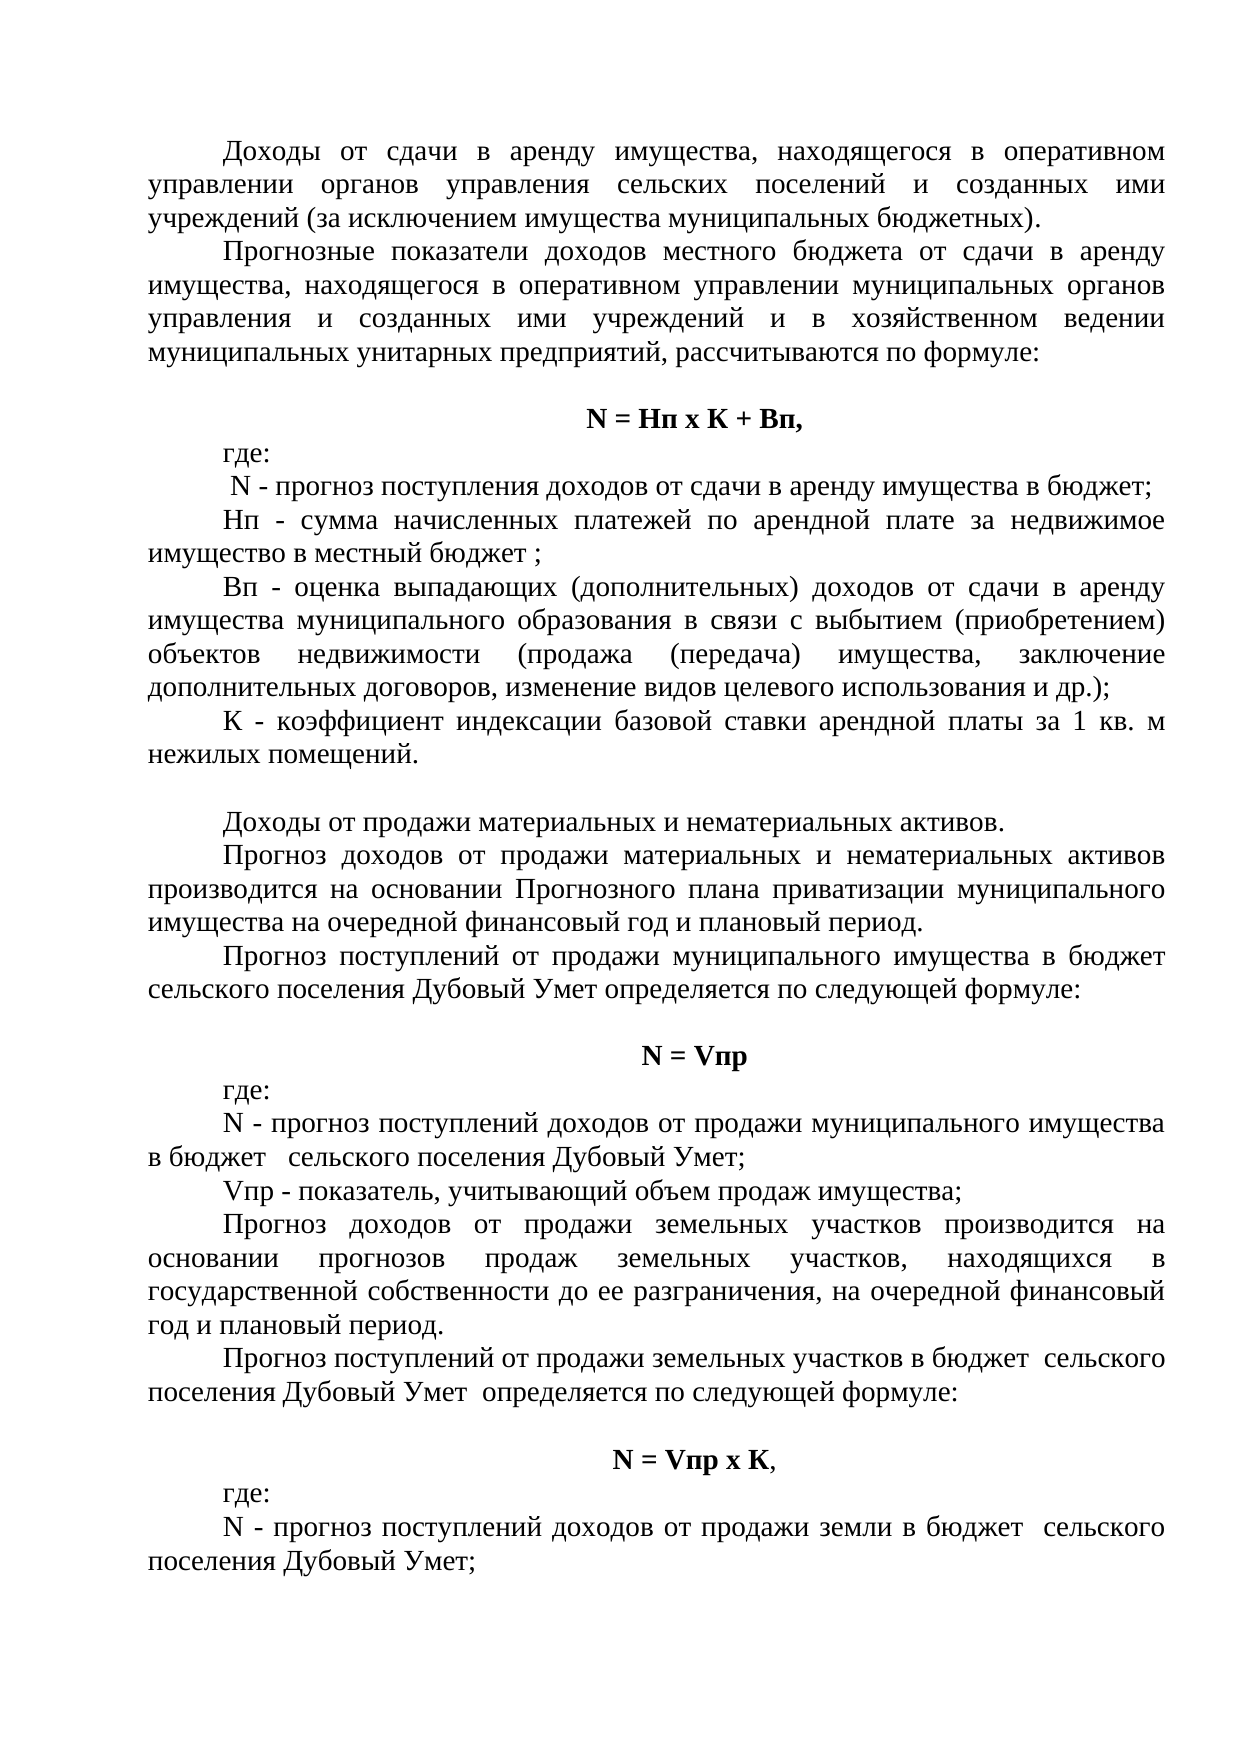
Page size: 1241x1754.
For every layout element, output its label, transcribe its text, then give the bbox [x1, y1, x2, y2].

text Прогноз доходов от продажи материальных и нематериальных активов производится на основании Прогнозного плана приватизации муниципального имущества на очередной финансовый год и плановый период. [148, 837, 1166, 938]
text где: [148, 1476, 1166, 1509]
text где: [148, 435, 1166, 468]
text Vпр - показатель, учитывающий объем продаж имущества; [148, 1173, 1166, 1206]
text Прогноз поступлений от продажи муниципального имущества в бюджет сельского поселения Дубовый Умет определяется по следующей формуле: [148, 938, 1166, 1005]
text Вп - оценка выпадающих (дополнительных) доходов от сдачи в аренду имущества муниципального образования в связи с выбытием (приобретением) объектов недвижимости (продажа (передача) имущества, заключение дополнительных договоров, изменение видов целевого использования и др.); [148, 569, 1166, 703]
text где: [148, 1072, 1166, 1106]
text N = Нп x К + Вп, [148, 401, 1166, 435]
text N - прогноз поступлений доходов от продажи земли в бюджет сельского поселения Дубовый Умет; [148, 1509, 1166, 1576]
text N - прогноз поступлений доходов от продажи муниципального имущества в бюджет сельского поселения Дубовый Умет; [148, 1106, 1166, 1173]
text Прогнозные показатели доходов местного бюджета от сдачи в аренду имущества, находящегося в оперативном управлении муниципальных органов управления и созданных ими учреждений и в хозяйственном ведении муниципальных унитарных предприятий, рассчитываются по формуле: [148, 233, 1166, 368]
text К - коэффициент индексации базовой ставки арендной платы за 1 кв. м нежилых помещений. [148, 703, 1166, 770]
text Доходы от сдачи в аренду имущества, находящегося в оперативном управлении органов управления сельских поселений и созданных ими учреждений (за исключением имущества муниципальных бюджетных). [148, 133, 1166, 233]
text Нп - сумма начисленных платежей по арендной плате за недвижимое имущество в местный бюджет ; [148, 502, 1166, 569]
text N = Vпр x К, [148, 1442, 1166, 1476]
text N - прогноз поступления доходов от сдачи в аренду имущества в бюджет; [148, 468, 1166, 502]
text N = Vпр [148, 1038, 1166, 1072]
text Прогноз доходов от продажи земельных участков производится на основании прогнозов продаж земельных участков, находящихся в государственной собственности до ее разграничения, на очередной финансовый год и плановый период. [148, 1206, 1166, 1340]
text Прогноз поступлений от продажи земельных участков в бюджет сельского поселения Дубовый Умет определяется по следующей формуле: [148, 1340, 1166, 1408]
text Доходы от продажи материальных и нематериальных активов. [148, 804, 1166, 837]
